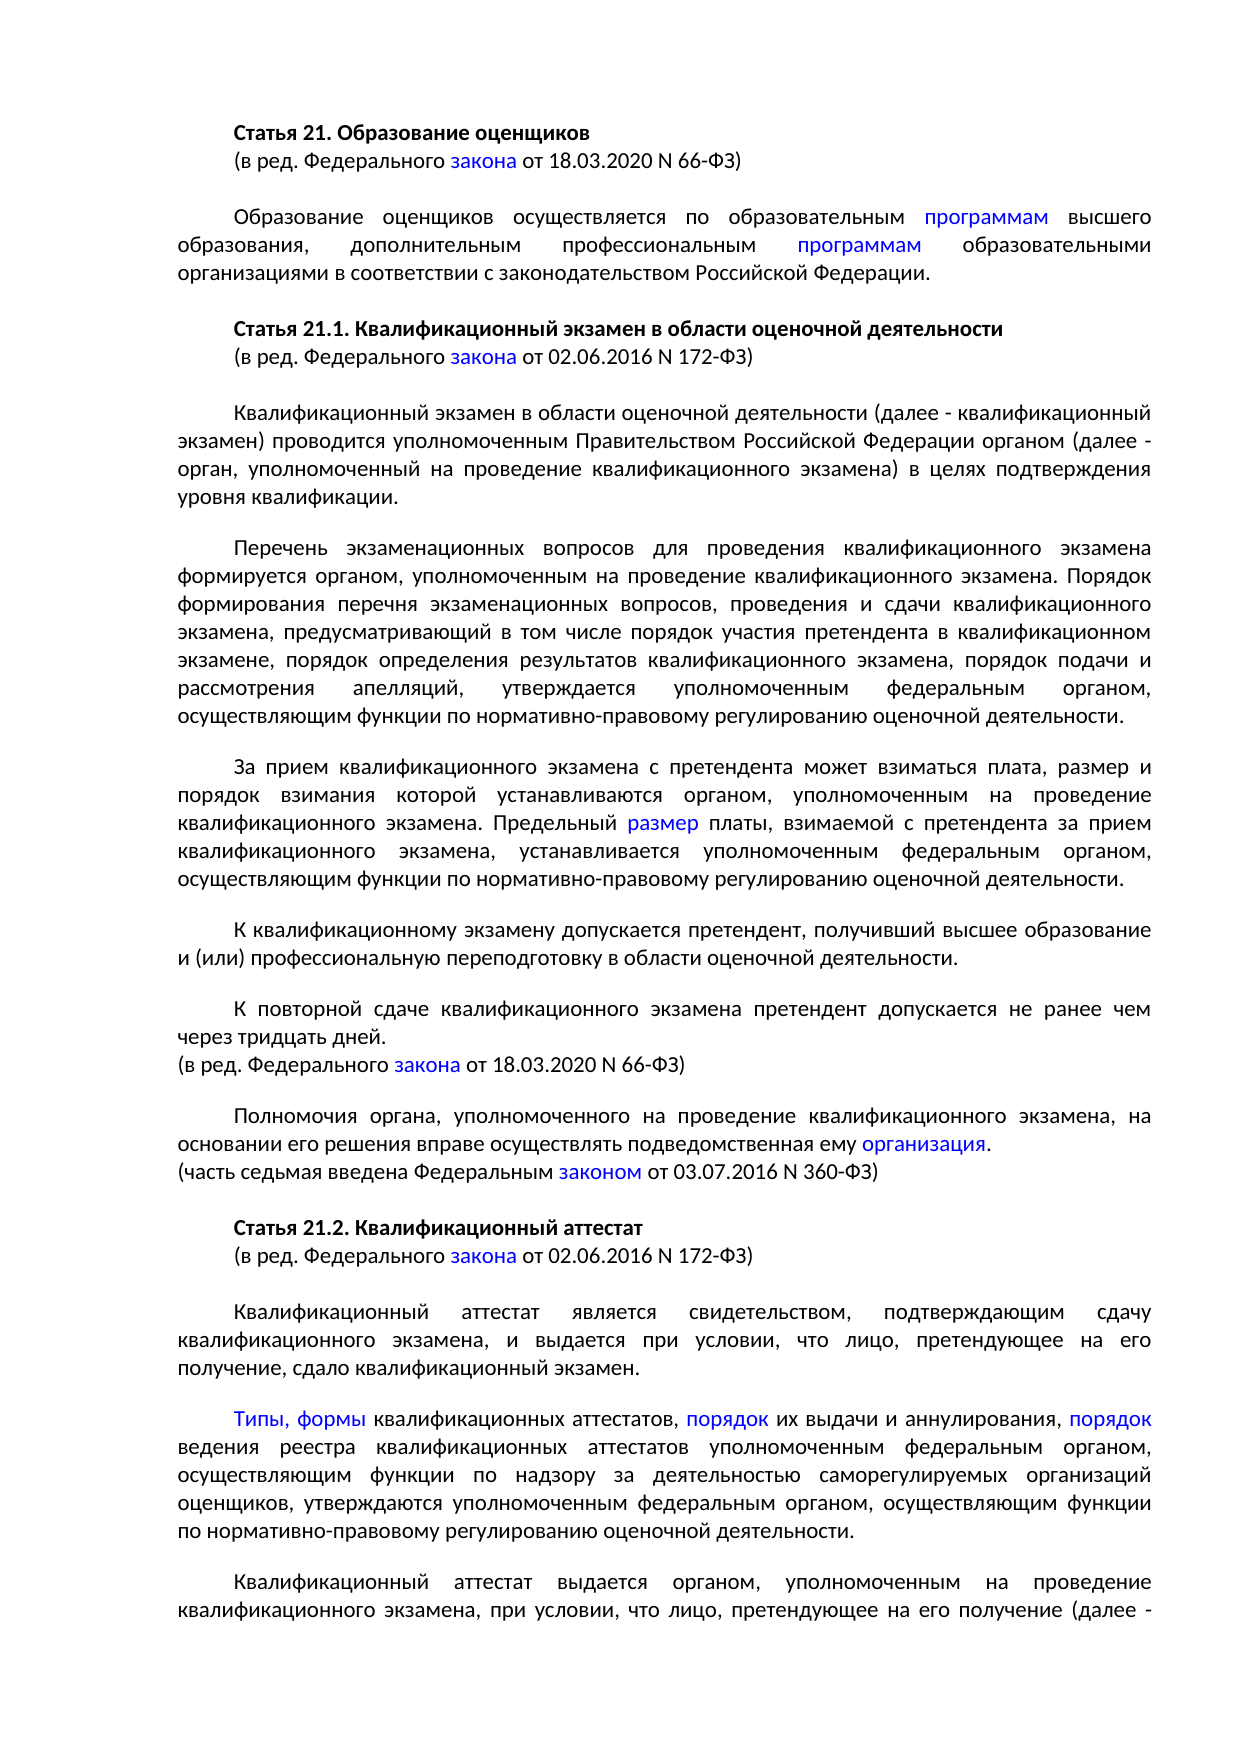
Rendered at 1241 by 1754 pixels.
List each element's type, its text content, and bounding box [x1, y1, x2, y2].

text (в ред. Федерального закона от 02.06.2016 N 172-ФЗ) [177, 1241, 1152, 1269]
text К квалификационному экзамену допускается претендент, получивший высшее образование и (или) профессиональную переподготовку в области оценочной деятельности. [177, 915, 1152, 971]
text (часть седьмая введена Федеральным законом от 03.07.2016 N 360-ФЗ) [177, 1157, 1152, 1185]
text К повторной сдаче квалификационного экзамена претендент допускается не ранее чем через тридцать дней. [177, 994, 1152, 1050]
text За прием квалификационного экзамена с претендента может взиматься плата, размер и порядок взимания которой устанавливаются органом, уполномоченным на проведение квалификационного экзамена. Предельный размер платы, взимаемой с претендента за прием квалификационного экзамена, устанавливается уполномоченным федеральным органом, осуществляющим функции по нормативно-правовому регулированию оценочной деятельности. [177, 752, 1152, 892]
text Образование оценщиков осуществляется по образовательным программам высшего образования, дополнительным профессиональным программам образовательными организациями в соответствии с законодательством Российской Федерации. [177, 202, 1152, 286]
title Статья 21.1. Квалификационный экзамен в области оценочной деятельности [177, 314, 1152, 342]
text Квалификационный аттестат является свидетельством, подтверждающим сдачу квалификационного экзамена, и выдается при условии, что лицо, претендующее на его получение, сдало квалификационный экзамен. [177, 1297, 1152, 1382]
text Полномочия органа, уполномоченного на проведение квалификационного экзамена, на основании его решения вправе осуществлять подведомственная ему организация. [177, 1101, 1152, 1157]
text Квалификационный экзамен в области оценочной деятельности (далее - квалификационный экзамен) проводится уполномоченным Правительством Российской Федерации органом (далее - орган, уполномоченный на проведение квалификационного экзамена) в целях подтверждения уровня квалификации. [177, 398, 1152, 510]
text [177, 1567, 1152, 1623]
text Типы, формы квалификационных аттестатов, порядок их выдачи и аннулирования, порядок ведения реестра квалификационных аттестатов уполномоченным федеральным органом, осуществляющим функции по надзору за деятельностью саморегулируемых организаций оценщиков, утверждаются уполномоченным федеральным органом, осуществляющим функции по нормативно-правовому регулированию оценочной деятельности. [177, 1404, 1152, 1544]
text (в ред. Федерального закона от 02.06.2016 N 172-ФЗ) [177, 342, 1152, 370]
text (в ред. Федерального закона от 18.03.2020 N 66-ФЗ) [177, 1050, 1152, 1078]
text (в ред. Федерального закона от 18.03.2020 N 66-ФЗ) [177, 146, 1152, 174]
text Перечень экзаменационных вопросов для проведения квалификационного экзамена формируется органом, уполномоченным на проведение квалификационного экзамена. Порядок формирования перечня экзаменационных вопросов, проведения и сдачи квалификационного экзамена, предусматривающий в том числе порядок участия претендента в квалификационном экзамене, порядок определения результатов квалификационного экзамена, порядок подачи и рассмотрения апелляций, утверждается уполномоченным федеральным органом, осуществляющим функции по нормативно-правовому регулированию оценочной деятельности. [177, 533, 1152, 729]
title Статья 21. Образование оценщиков [177, 118, 1152, 146]
title Статья 21.2. Квалификационный аттестат [177, 1213, 1152, 1241]
